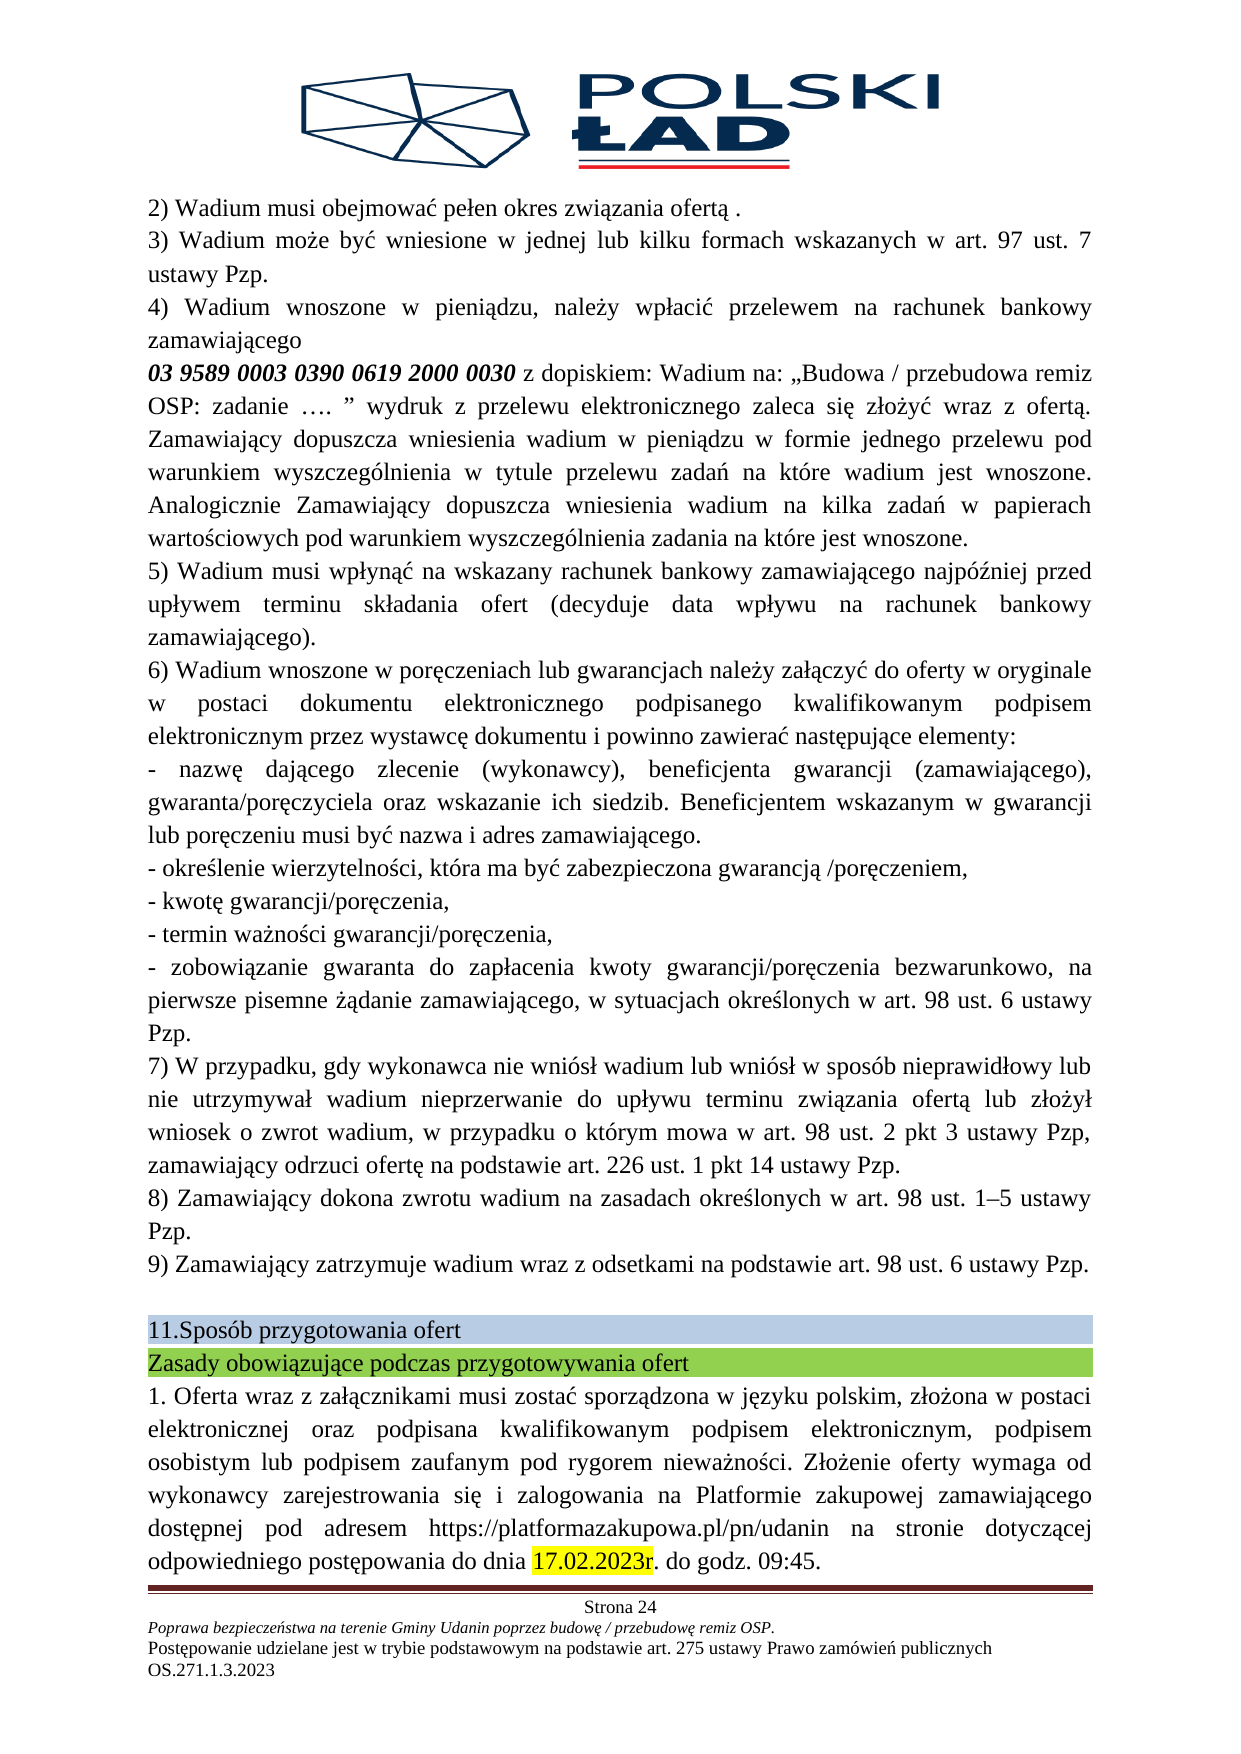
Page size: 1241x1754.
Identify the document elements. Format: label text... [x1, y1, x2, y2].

text - określenie wierzytelności, która ma być zabezpieczona gwarancją /poręczeniem, [148, 853, 1093, 882]
text 1. Oferta wraz z załącznikami musi zostać sporządzona w języku polskim, złożona w postaci elektronicznej oraz podpisana kwalifikowanym podpisem elektronicznym, podpisem osobistym lub podpisem zaufanym pod rygorem nieważności. Złożenie oferty wymaga od wykonawcy zarejestrowania się i zalogowania na Platformie zakupowej zamawiającego dostępnej pod adresem https://platformazakupowa.pl/pn/udanin na stronie dotyczącej odpowiedniego postępowania do dnia 17.02.2023r. do godz. 09:45. [148, 1381, 1093, 1575]
text - nazwę dającego zlecenie (wykonawcy), beneficjenta gwarancji (zamawiającego), gwaranta/poręczyciela oraz wskazanie ich siedzib. Beneficjentem wskazanym w gwarancji lub poręczeniu musi być nazwa i adres zamawiającego. [148, 754, 1093, 849]
text Zasady obowiązujące podczas przygotowywania ofert [148, 1348, 1093, 1377]
text - kwotę gwarancji/poręczenia, [148, 886, 1093, 915]
picture [301, 73, 939, 169]
text 11.Sposób przygotowania ofert [148, 1315, 1093, 1344]
text 3) Wadium może być wniesione w jednej lub kilku formach wskazanych w art. 97 ust. 7 ustawy Pzp. [148, 226, 1093, 287]
text 03 9589 0003 0390 0619 2000 0030 z dopiskiem: Wadium na: „Budowa / przebudowa remiz OSP: zadanie …. ” wydruk z przelewu elektronicznego zaleca się złożyć wraz z ofertą. Zamawiający dopuszcza wniesienia wadium w pieniądzu w formie jednego przelewu pod warunkiem wyszczególnienia w tytule przelewu zadań na które wadium jest wnoszone. Analogicznie Zamawiający dopuszcza wniesienia wadium na kilka zadań w papierach wartościowych pod warunkiem wyszczególnienia zadania na które jest wnoszone. [148, 358, 1093, 552]
text 7) W przypadku, gdy wykonawca nie wniósł wadium lub wniósł w sposób nieprawidłowy lub nie utrzymywał wadium nieprzerwanie do upływu terminu związania ofertą lub złożył wniosek o zwrot wadium, w przypadku o którym mowa w art. 98 ust. 2 pkt 3 ustawy Pzp, zamawiający odrzuci ofertę na podstawie art. 226 ust. 1 pkt 14 ustawy Pzp. [148, 1051, 1093, 1179]
text 2) Wadium musi obejmować pełen okres związania ofertą . [148, 193, 1093, 221]
text - zobowiązanie gwaranta do zapłacenia kwoty gwarancji/poręczenia bezwarunkowo, na pierwsze pisemne żądanie zamawiającego, w sytuacjach określonych w art. 98 ust. 6 ustawy Pzp. [148, 952, 1093, 1047]
text 9) Zamawiający zatrzymuje wadium wraz z odsetkami na podstawie art. 98 ust. 6 ustawy Pzp. [148, 1249, 1093, 1278]
text 6) Wadium wnoszone w poręczeniach lub gwarancjach należy załączyć do oferty w oryginale w postaci dokumentu elektronicznego podpisanego kwalifikowanym podpisem elektronicznym przez wystawcę dokumentu i powinno zawierać następujące elementy: [148, 655, 1093, 750]
text - termin ważności gwarancji/poręczenia, [148, 919, 1093, 948]
text 8) Zamawiający dokona zwrotu wadium na zasadach określonych w art. 98 ust. 1–5 ustawy Pzp. [148, 1183, 1093, 1245]
text 4) Wadium wnoszone w pieniądzu, należy wpłacić przelewem na rachunek bankowy zamawiającego [148, 292, 1093, 353]
text 5) Wadium musi wpłynąć na wskazany rachunek bankowy zamawiającego najpóźniej przed upływem terminu składania ofert (decyduje data wpływu na rachunek bankowy zamawiającego). [148, 556, 1093, 651]
